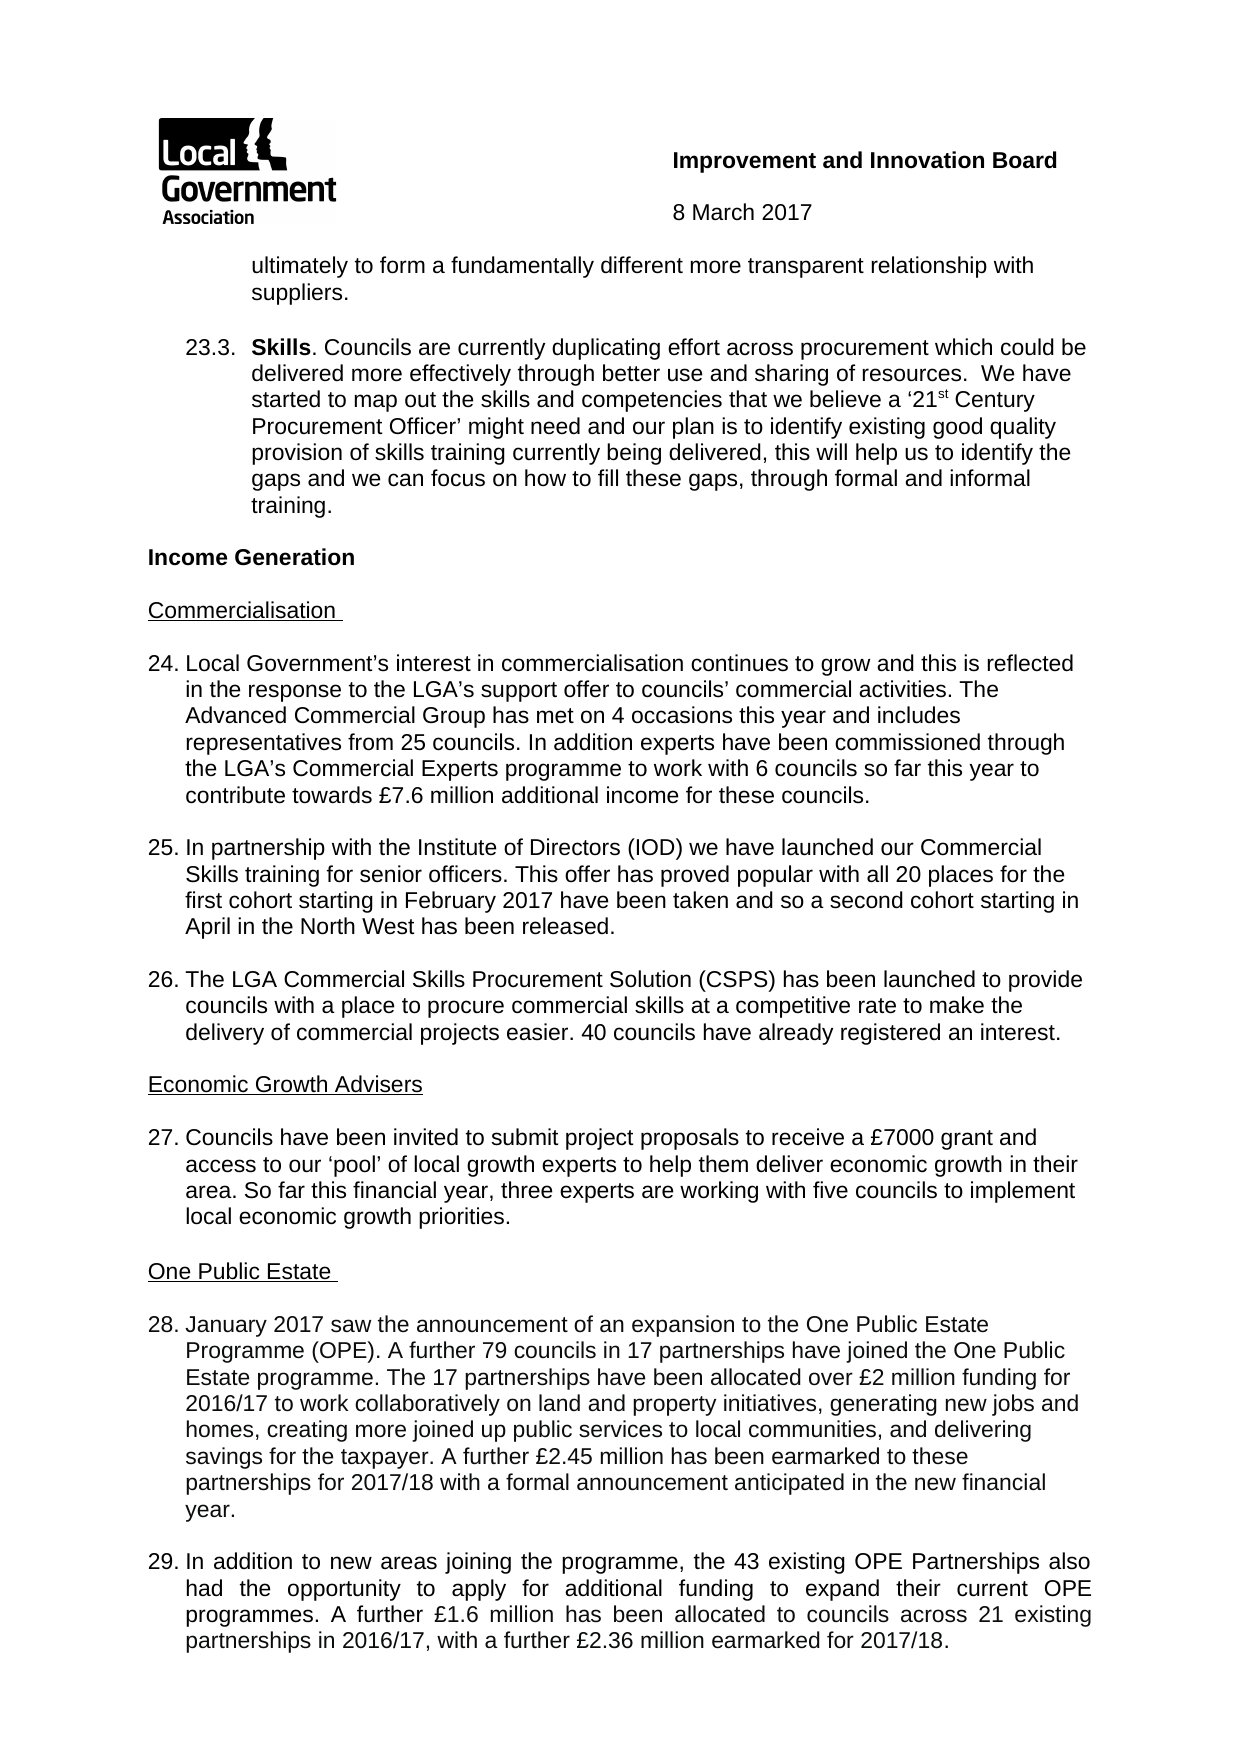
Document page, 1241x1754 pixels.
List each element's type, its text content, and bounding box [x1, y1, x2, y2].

list January 2017 saw the announcement of an expansion to the One Public Estate Programme (OPE). A further 79 councils in 17 partnerships have joined the One Public Estate programme. The 17 partnerships have been allocated over £2 million funding for 2016/17 to work collaboratively on land and property initiatives, generating new jobs and homes, creating more joined up public services to local communities, and delivering savings for the taxpayer. A further £2.45 million has been earmarked to these partnerships for 2017/18 with a formal announcement anticipated in the new financial year. [148, 1311, 1092, 1522]
text Income Generation [148, 544, 1092, 571]
list Local Government’s interest in commercialisation continues to grow and this is reflected in the response to the LGA’s support offer to councils’ commercial activities. The Advanced Commercial Group has met on 4 occasions this year and includes representatives from 25 councils. In addition experts have been commissioned through the LGA’s Commercial Experts programme to work with 6 councils so far this year to contribute towards £7.6 million additional income for these councils. [148, 650, 1092, 808]
text Economic Growth Advisers [148, 1071, 1092, 1098]
list The LGA Commercial Skills Procurement Solution (CSPS) has been launched to provide councils with a place to procure commercial skills at a competitive rate to make the delivery of commercial projects easier. 40 councils have already registered an interest. [148, 966, 1092, 1045]
list In partnership with the Institute of Directors (IOD) we have launched our Commercial Skills training for senior officers. This offer has proved popular with all 20 places for the first cohort starting in February 2017 have been taken and so a second cohort starting in April in the North West has been released. [148, 834, 1092, 940]
text One Public Estate [148, 1258, 1092, 1285]
list Councils have been invited to submit project proposals to receive a £7000 grant and access to our ‘pool’ of local growth experts to help them deliver economic growth in their area. So far this financial year, three experts are working with five councils to implement local economic growth priorities. [148, 1124, 1092, 1229]
list Skills. Councils are currently duplicating effort across procurement which could be delivered more effectively through better use and sharing of resources. We have started to map out the skills and competencies that we believe a ‘21st Century Procurement Officer’ might need and our plan is to identify existing good quality provision of skills training currently being delivered, this will help us to identify the gaps and we can focus on how to fill these gaps, through formal and informal training. [185, 333, 1092, 518]
list In addition to new areas joining the programme, the 43 existing OPE Partnerships also had the opportunity to apply for additional funding to expand their current OPE programmes. A further £1.6 million has been allocated to councils across 21 existing partnerships in 2016/17, with a further £2.36 million earmarked for 2017/18. [148, 1548, 1092, 1654]
picture [158, 118, 337, 224]
text Commercialisation [148, 597, 1092, 623]
